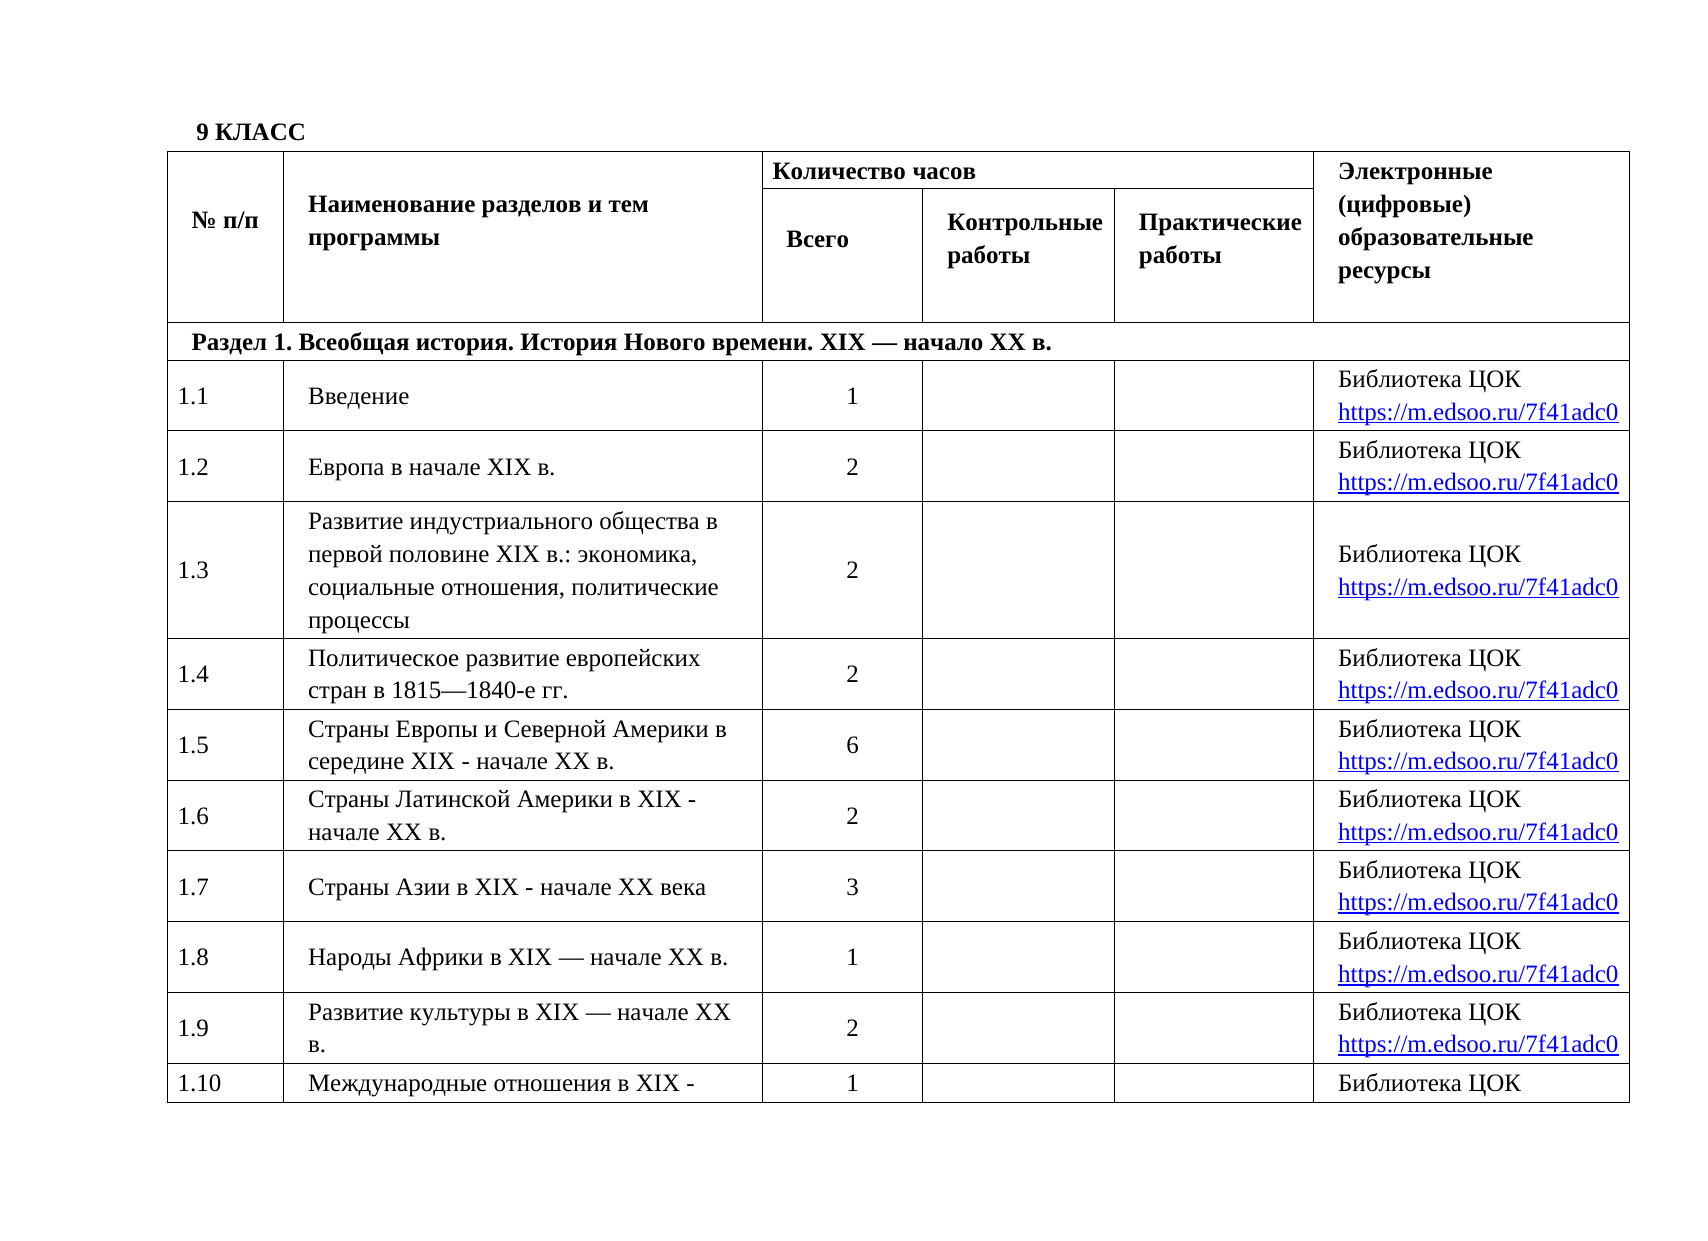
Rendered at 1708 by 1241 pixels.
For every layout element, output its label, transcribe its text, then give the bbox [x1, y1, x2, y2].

table_cell [1115, 361, 1313, 430]
table_cell 2 [763, 639, 922, 709]
table_cell [923, 710, 1114, 779]
table_cell [923, 781, 1114, 850]
table_cell Страны Азии в XIX - начале XX века [284, 851, 762, 921]
table_header № п/п [168, 152, 283, 322]
table_cell Введение [284, 361, 762, 430]
table_cell Всего [763, 189, 922, 322]
table_cell Практические работы [1115, 189, 1313, 322]
table_cell Библиотека ЦОК https://m.edsoo.ru/7f41adc0 [1314, 431, 1629, 501]
table_cell Политическое развитие европейских стран в 1815—1840-е гг. [284, 639, 762, 709]
table_cell Библиотека ЦОК https://m.edsoo.ru/7f41adc0 [1314, 781, 1629, 850]
table_cell [1115, 993, 1313, 1063]
table_cell [923, 639, 1114, 709]
table_cell Библиотека ЦОК https://m.edsoo.ru/7f41adc0 [1314, 710, 1629, 779]
table_cell Страны Европы и Северной Америки в середине XIX - начале XX в. [284, 710, 762, 779]
table_cell [923, 361, 1114, 430]
table_header Количество часов [763, 152, 1313, 188]
table_cell [923, 502, 1114, 638]
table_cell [1314, 922, 1629, 992]
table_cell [1314, 993, 1629, 1063]
table_cell 1.5 [168, 710, 283, 779]
table_cell Европа в начале XIX в. [284, 431, 762, 501]
table_cell [1115, 851, 1313, 921]
table_cell [923, 993, 1114, 1063]
table_cell 1 [763, 361, 922, 430]
table_cell Контрольные работы [923, 189, 1114, 322]
table_cell 1.8 [168, 922, 283, 992]
table_cell 1.9 [168, 993, 283, 1063]
table_cell Библиотека ЦОК https://m.edsoo.ru/7f41adc0 [1314, 361, 1629, 430]
table_cell [1115, 710, 1313, 779]
table_cell Международные отношения в XIX - [284, 1064, 762, 1102]
table_cell Библиотека ЦОК https://m.edsoo.ru/7f41adc0 [1314, 502, 1629, 638]
table_cell 1.6 [168, 781, 283, 850]
table_cell Страны Латинской Америки в XIX - начале XX в. [284, 781, 762, 850]
table_cell 1.1 [168, 361, 283, 430]
table_cell 6 [763, 710, 922, 779]
table_cell 1.10 [168, 1064, 283, 1102]
table_cell 1.2 [168, 431, 283, 501]
table_cell [1115, 1064, 1313, 1102]
table_cell [1115, 781, 1313, 850]
table_cell 3 [763, 851, 922, 921]
table_cell 2 [763, 993, 922, 1063]
table_cell 2 [763, 781, 922, 850]
table_cell 1.4 [168, 639, 283, 709]
table_cell Библиотека ЦОК https://m.edsoo.ru/7f41adc0 [1314, 851, 1629, 921]
table_cell 1 [763, 1064, 922, 1102]
table_cell [1115, 431, 1313, 501]
table_cell [923, 851, 1114, 921]
table_header Наименование разделов и тем программы [284, 152, 762, 322]
table_cell Развитие индустриального общества в первой половине XIX в.: экономика, социальные отношения, политические процессы [284, 502, 762, 638]
table_cell 2 [763, 502, 922, 638]
table_cell [923, 1064, 1114, 1102]
table_cell 1.3 [168, 502, 283, 638]
table_header Электронные (цифровые) образовательные ресурсы [1314, 152, 1629, 322]
table_cell Библиотека ЦОК [1314, 1064, 1629, 1102]
table_cell [1115, 639, 1313, 709]
table_cell Развитие культуры в XIX — начале ХХ в. [284, 993, 762, 1063]
table_cell 2 [763, 431, 922, 501]
table_cell [923, 431, 1114, 501]
table_cell [1115, 922, 1313, 992]
table_cell Народы Африки в ХIХ — начале ХХ в. [284, 922, 762, 992]
table_cell [1115, 502, 1313, 638]
table_cell 1.7 [168, 851, 283, 921]
table_cell [923, 922, 1114, 992]
table_cell Раздел 1. Всеобщая история. История Нового времени. XIХ — начало ХХ в. [168, 323, 1629, 360]
table_cell 1 [763, 922, 922, 992]
subtitle КЛАСС [196, 117, 1643, 146]
table_cell Библиотека ЦОК https://m.edsoo.ru/7f41adc0 [1314, 639, 1629, 709]
